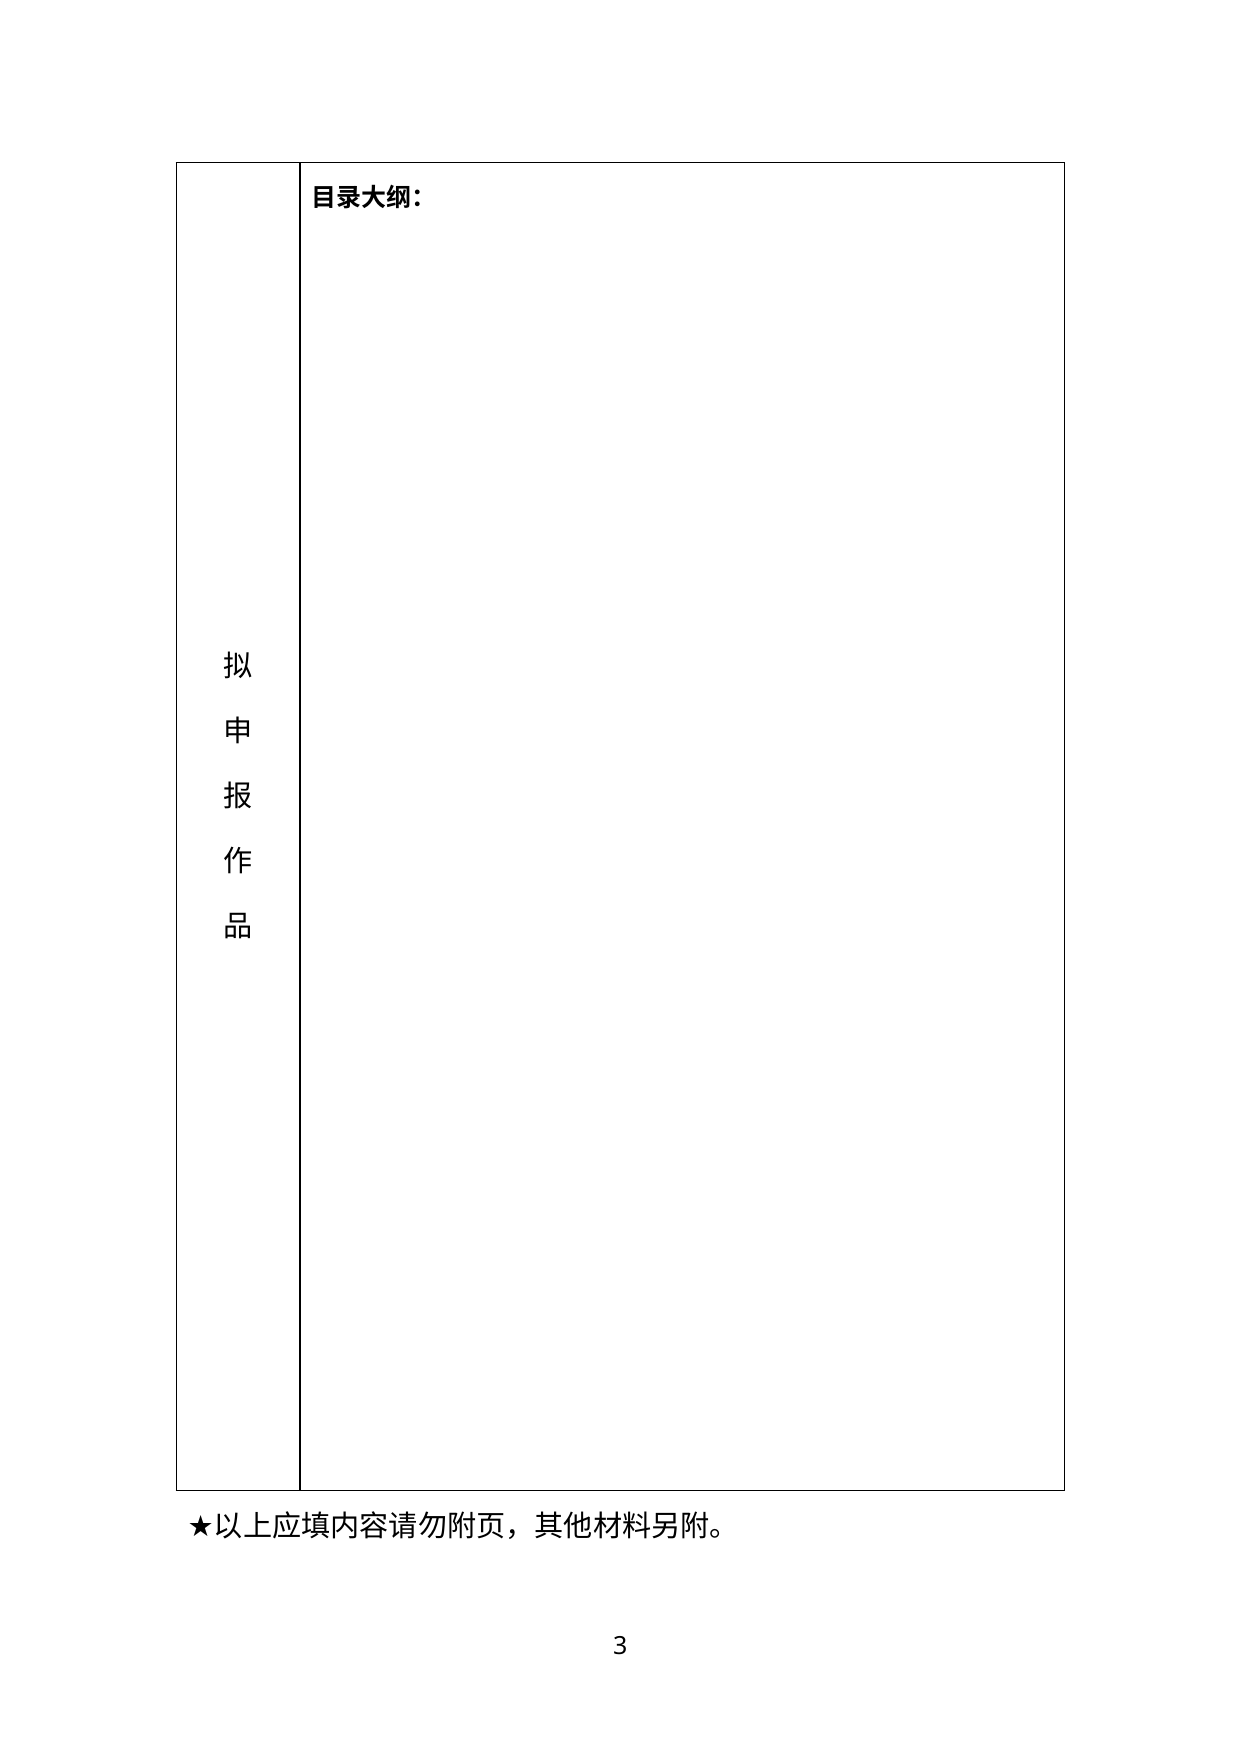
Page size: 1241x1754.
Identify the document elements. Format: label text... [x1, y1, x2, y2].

table_cell 目录大纲： [301, 163, 1064, 1490]
table_cell 拟 申 报 作 品 [177, 163, 299, 1490]
text ★以上应填内容请勿附页，其他材料另附。 [187, 1491, 1053, 1556]
